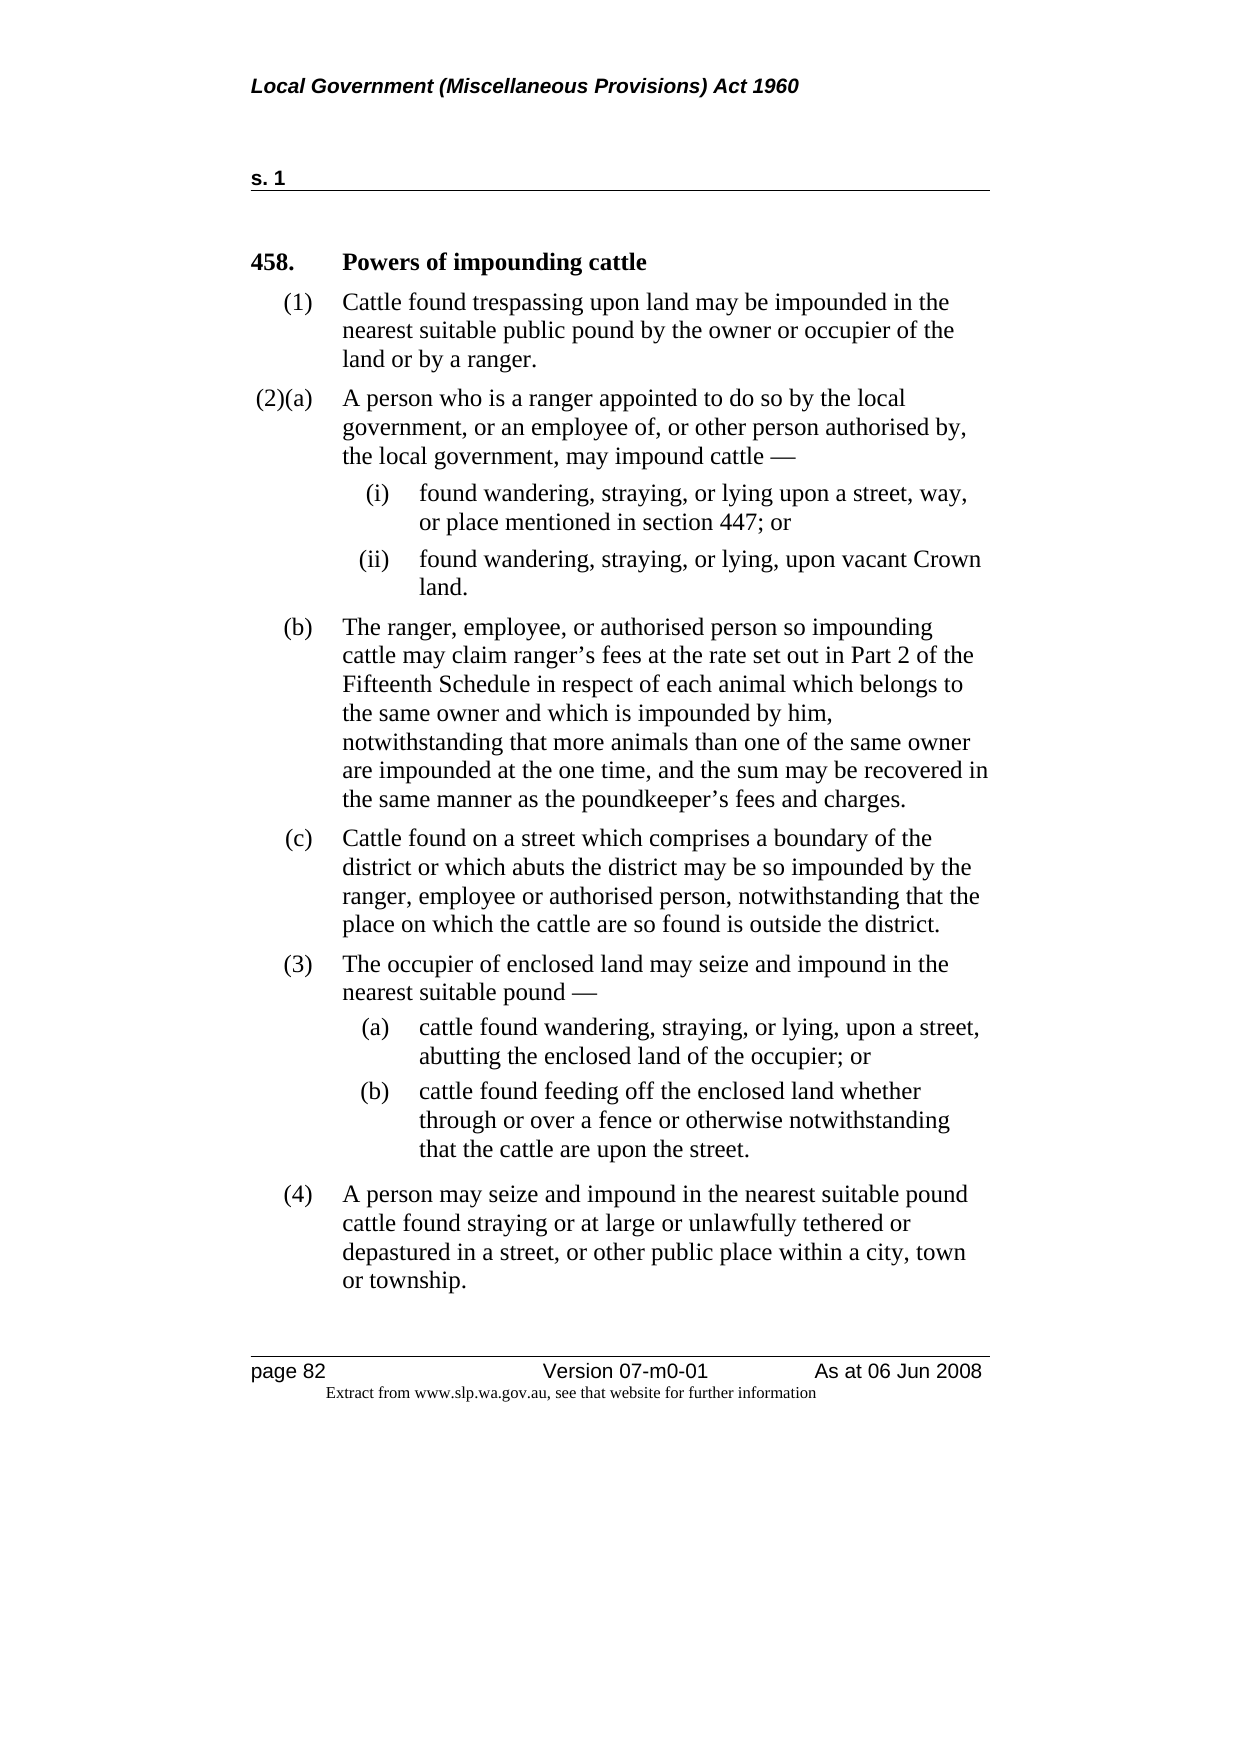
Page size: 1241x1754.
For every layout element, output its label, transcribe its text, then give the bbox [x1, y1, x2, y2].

text (3) The occupier of enclosed land may seize and impound in the nearest suitable pound — [251, 949, 990, 1006]
text (1) Cattle found trespassing upon land may be impounded in the nearest suitable public pound by the owner or occupier of the land or by a ranger. [251, 287, 990, 373]
text (ii) found wandering, straying, or lying, upon vacant Crown land. [251, 544, 990, 601]
text (b) cattle found feeding off the enclosed land whether through or over a fence or otherwise notwithstanding that the cattle are upon the street. [251, 1076, 990, 1162]
text (b) The ranger, employee, or authorised person so impounding cattle may claim ranger’s fees at the rate set out in Part 2 of the Fifteenth Schedule in respect of each animal which belongs to the same owner and which is impounded by him, notwithstanding that more animals than one of the same owner are impounded at the one time, and the sum may be recovered in the same manner as the poundkeeper’s fees and charges. [251, 612, 990, 813]
subtitle 458. Powers of impounding cattle [251, 247, 990, 276]
text (2)(a) A person who is a ranger appointed to do so by the local government, or an employee of, or other person authorised by, the local government, may impound cattle — [251, 383, 990, 469]
text (a) cattle found wandering, straying, or lying, upon a street, abutting the enclosed land of the occupier; or [251, 1012, 990, 1070]
text (4) A person may seize and impound in the nearest suitable pound cattle found straying or at large or unlawfully tethered or depastured in a street, or other public place within a city, town or township. [251, 1179, 990, 1294]
text (i) found wandering, straying, or lying upon a street, way, or place mentioned in section 447; or [251, 478, 990, 535]
text (c) Cattle found on a street which comprises a boundary of the district or which abuts the district may be so impounded by the ranger, employee or authorised person, notwithstanding that the place on which the cattle are so found is outside the district. [251, 823, 990, 938]
